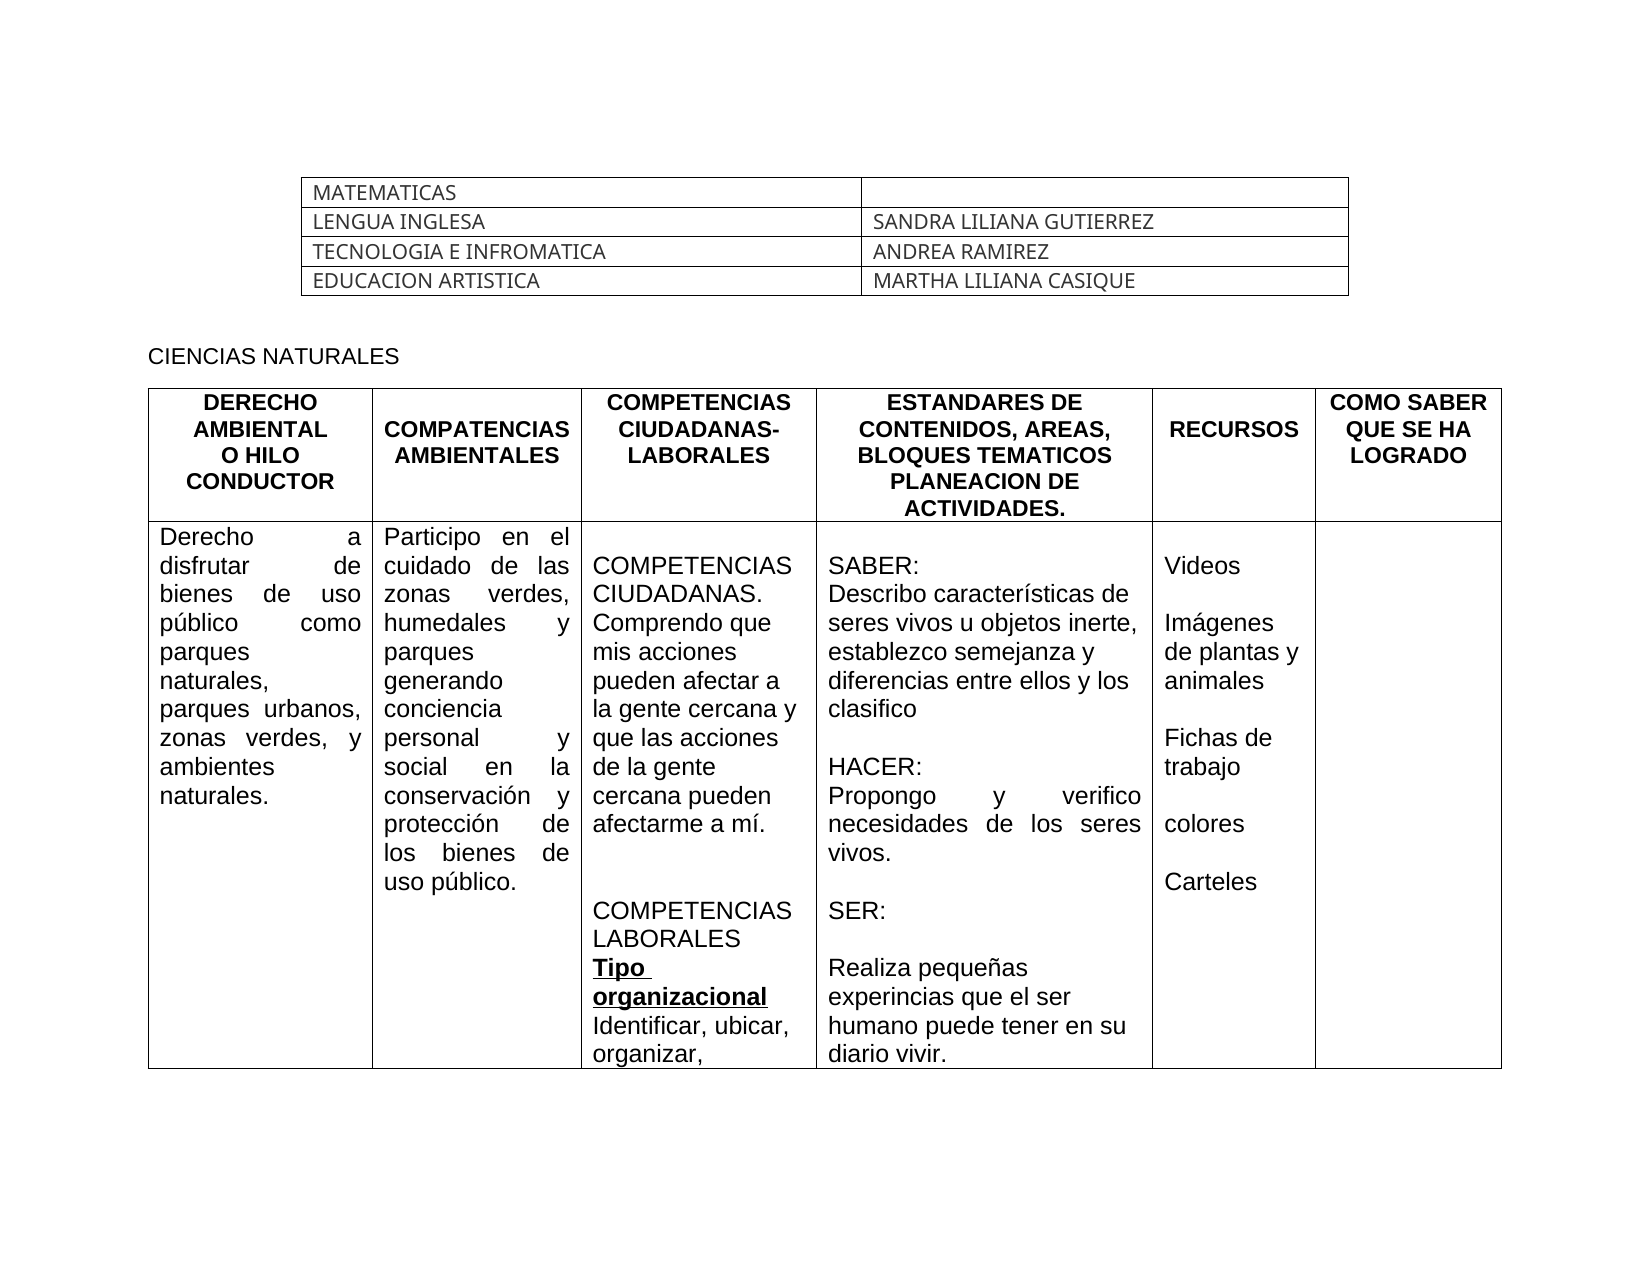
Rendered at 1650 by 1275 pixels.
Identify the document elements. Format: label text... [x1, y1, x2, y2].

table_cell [373, 522, 581, 1068]
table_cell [817, 522, 1152, 1068]
text CIENCIAS NATURALES [148, 343, 1502, 369]
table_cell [149, 522, 372, 1068]
table_header COMO SABER QUE SE HA LOGRADO [1316, 389, 1501, 521]
table_cell [1316, 522, 1501, 1068]
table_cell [582, 522, 816, 1068]
table_header COMPATENCIAS AMBIENTALES [373, 389, 581, 521]
table_cell MARTHA LILIANA CASIQUE [862, 267, 1348, 295]
table_cell EDUCACION ARTISTICA [302, 267, 861, 295]
table_cell TECNOLOGIA E INFROMATICA [302, 237, 861, 266]
table_header COMPETENCIAS CIUDADANAS- LABORALES [582, 389, 816, 521]
table_header DERECHO AMBIENTAL O HILO CONDUCTOR [149, 389, 372, 521]
table_cell SANDRA LILIANA GUTIERREZ [862, 208, 1348, 236]
table_cell MATEMATICAS [302, 178, 861, 207]
table_cell ANDREA RAMIREZ [862, 237, 1348, 266]
table_header RECURSOS [1153, 389, 1315, 521]
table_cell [1153, 522, 1315, 1068]
table_cell [862, 178, 1348, 207]
table_cell LENGUA INGLESA [302, 208, 861, 236]
table_header ESTANDARES DE CONTENIDOS, AREAS, BLOQUES TEMATICOS PLANEACION DE ACTIVIDADES. [817, 389, 1152, 521]
